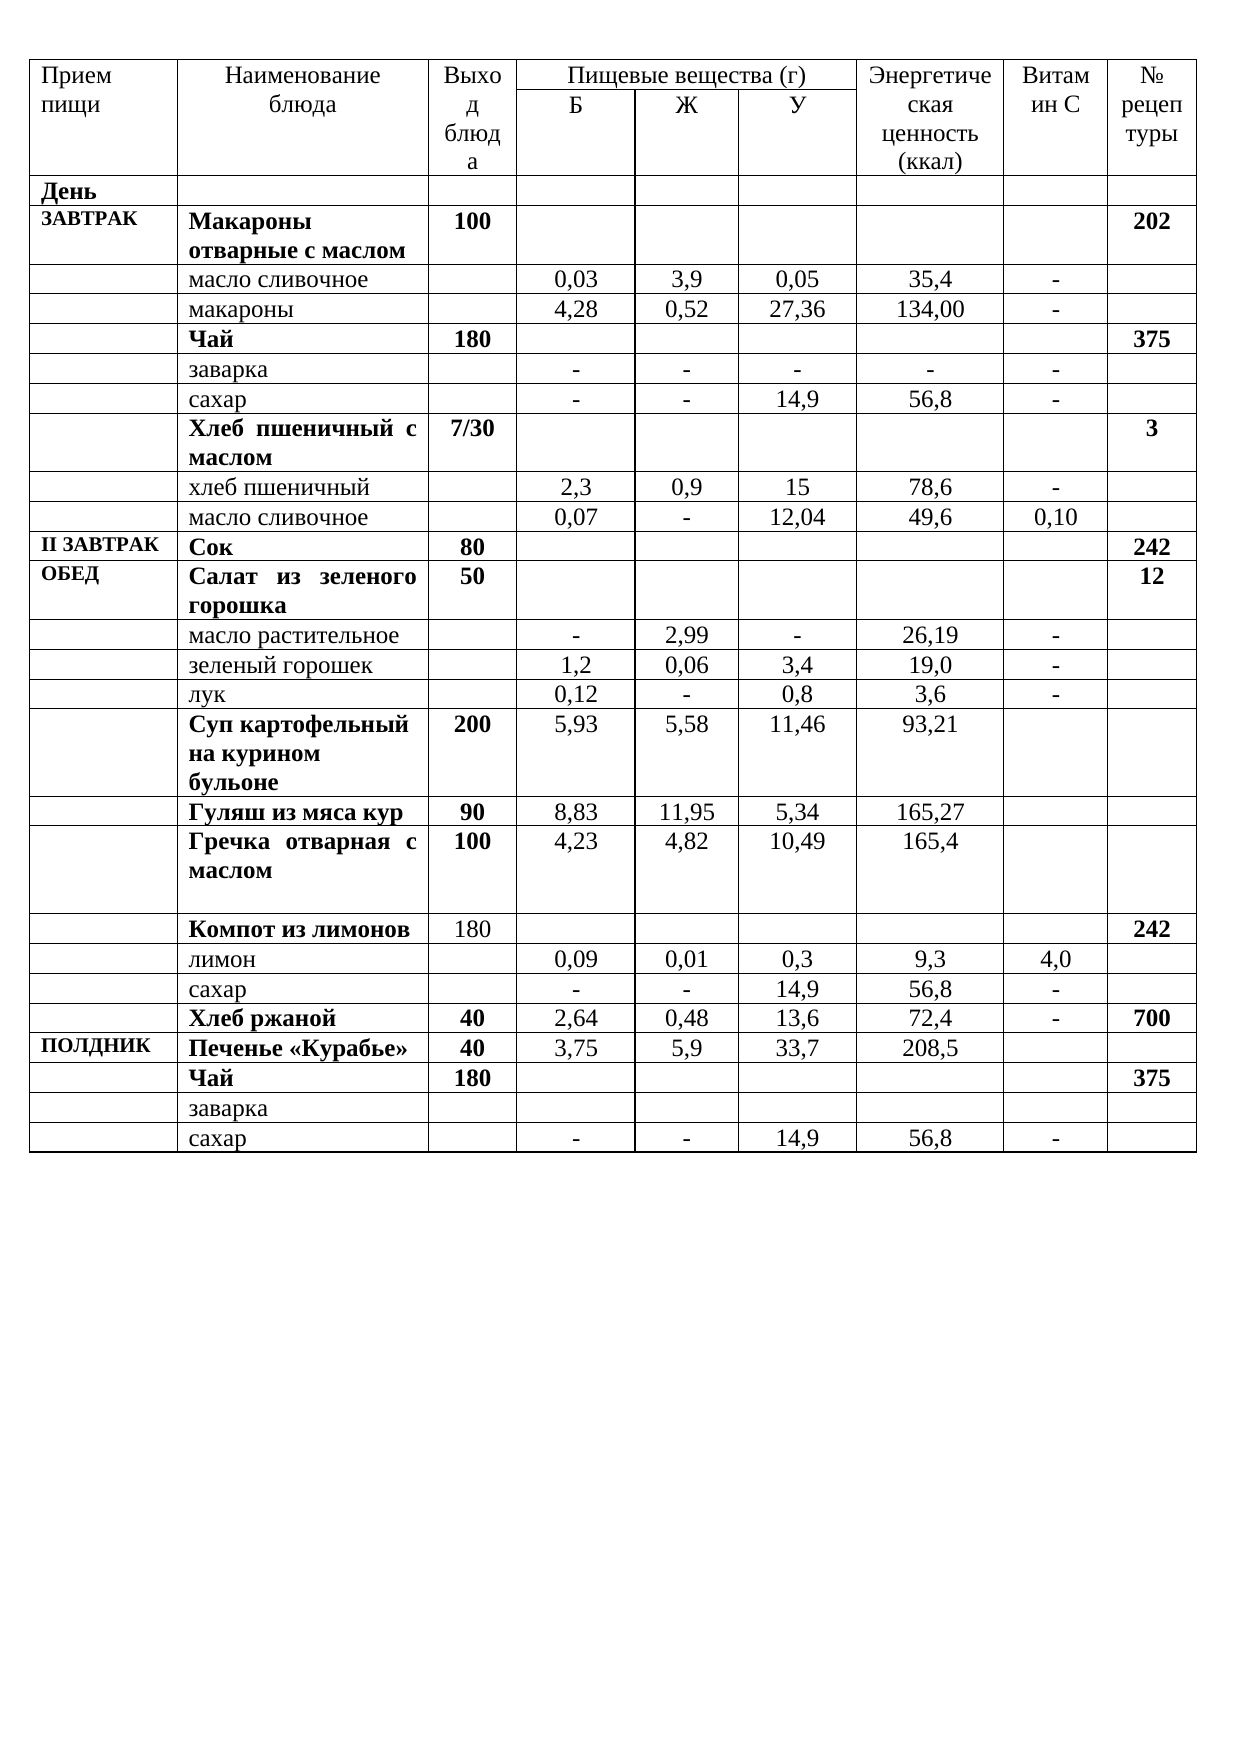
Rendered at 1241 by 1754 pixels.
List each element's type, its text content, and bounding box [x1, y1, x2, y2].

table_cell [857, 176, 1003, 205]
table_cell [1004, 414, 1107, 471]
table_cell 4,82 [636, 826, 738, 913]
table_cell [30, 620, 177, 649]
table_cell 11,46 [739, 709, 856, 796]
table_cell заварка [178, 354, 428, 383]
table_cell [30, 650, 177, 678]
table_cell 165,27 [857, 797, 1003, 825]
table_cell [1108, 974, 1196, 1002]
table_cell Хлеб пшеничный с маслом [178, 414, 428, 471]
table_cell Макароны отварные с маслом [178, 206, 428, 263]
table_cell 2,99 [636, 620, 738, 649]
table_cell [30, 324, 177, 353]
table_cell [429, 1093, 516, 1122]
table_cell - [1004, 294, 1107, 323]
table_cell [739, 324, 856, 353]
table_cell [1004, 561, 1107, 619]
table_cell 0,05 [739, 265, 856, 293]
table_cell [30, 1063, 177, 1092]
table_cell [636, 206, 738, 263]
table_cell 50 [429, 561, 516, 619]
table_cell Печенье «Курабье» [178, 1033, 428, 1062]
table_cell [857, 1093, 1003, 1122]
table_cell [30, 502, 177, 531]
table_cell [1108, 944, 1196, 973]
table_cell [30, 1123, 177, 1151]
table_cell 3,4 [739, 650, 856, 678]
table_cell 1,2 [517, 650, 634, 678]
table_cell [30, 354, 177, 383]
table_cell [30, 944, 177, 973]
table_cell У [739, 90, 856, 175]
table_cell [517, 206, 634, 263]
table_cell 0,09 [517, 944, 634, 973]
table_cell - [1004, 354, 1107, 383]
table_cell Гречка отварная с маслом [178, 826, 428, 913]
table_cell 26,19 [857, 620, 1003, 649]
table_cell [429, 1123, 516, 1151]
table_cell [636, 324, 738, 353]
table_cell [1108, 502, 1196, 531]
table_cell 33,7 [739, 1033, 856, 1062]
table_cell [636, 1063, 738, 1092]
table_cell [1004, 797, 1107, 825]
table_cell [1004, 176, 1107, 205]
table_header Наименование блюда [178, 60, 428, 175]
table_cell 180 [429, 1063, 516, 1092]
table_cell 12,04 [739, 502, 856, 531]
table_cell 5,58 [636, 709, 738, 796]
table_cell 80 [429, 532, 516, 560]
table_cell 14,9 [739, 1123, 856, 1151]
table_cell - [1004, 384, 1107, 412]
table_cell [1004, 1033, 1107, 1062]
table_cell Гуляш из мяса кур [178, 797, 428, 825]
table_cell 7/30 [429, 414, 516, 471]
table_cell [1108, 620, 1196, 649]
table_cell [1004, 709, 1107, 796]
table_cell [429, 650, 516, 678]
table_cell [1004, 826, 1107, 913]
table_cell 2,64 [517, 1004, 634, 1032]
table_cell - [1004, 650, 1107, 678]
table_cell 8,83 [517, 797, 634, 825]
table_cell 40 [429, 1033, 516, 1062]
table_cell [1004, 914, 1107, 943]
table_cell 56,8 [857, 974, 1003, 1002]
table_cell - [1004, 680, 1107, 708]
table_cell - [1004, 472, 1107, 501]
table_cell 202 [1108, 206, 1196, 263]
table_cell [30, 680, 177, 708]
table_cell - [636, 974, 738, 1002]
table_cell масло сливочное [178, 502, 428, 531]
table_cell масло сливочное [178, 265, 428, 293]
table_header Энергетическая ценность (ккал) [857, 60, 1003, 175]
table_cell [857, 414, 1003, 471]
table_cell - [1004, 1123, 1107, 1151]
table_cell 11,95 [636, 797, 738, 825]
table_cell [1108, 797, 1196, 825]
table_cell макароны [178, 294, 428, 323]
table_cell День [30, 176, 177, 205]
table_cell 242 [1108, 532, 1196, 560]
table_cell сахар [178, 974, 428, 1002]
table_cell [1108, 826, 1196, 913]
table_cell 56,8 [857, 384, 1003, 412]
table_cell 5,9 [636, 1033, 738, 1062]
table_cell 375 [1108, 1063, 1196, 1092]
table_cell [30, 974, 177, 1002]
table_cell [30, 709, 177, 796]
table_cell [1004, 532, 1107, 560]
table_cell 27,36 [739, 294, 856, 323]
table_cell [517, 561, 634, 619]
table_cell 14,9 [739, 974, 856, 1002]
table_cell хлеб пшеничный [178, 472, 428, 501]
table_cell [30, 414, 177, 471]
table_cell 90 [429, 797, 516, 825]
table_cell [517, 1063, 634, 1092]
table_cell - [1004, 1004, 1107, 1032]
table_cell 5,34 [739, 797, 856, 825]
table_cell [30, 1004, 177, 1032]
table_header Витамин С [1004, 60, 1107, 175]
table_cell [1004, 1063, 1107, 1092]
table_cell 242 [1108, 914, 1196, 943]
table_cell 0,8 [739, 680, 856, 708]
table_header Прием пищи [30, 60, 177, 175]
table_cell [429, 944, 516, 973]
table_cell 4,0 [1004, 944, 1107, 973]
table_cell [429, 176, 516, 205]
table_cell [739, 532, 856, 560]
table_cell [1108, 265, 1196, 293]
table_cell 2,3 [517, 472, 634, 501]
table_cell [517, 532, 634, 560]
table_cell [739, 561, 856, 619]
table_cell [636, 1093, 738, 1122]
table_cell - [517, 354, 634, 383]
table_cell 180 [429, 324, 516, 353]
table_cell лук [178, 680, 428, 708]
table_cell [636, 176, 738, 205]
table_cell [1108, 650, 1196, 678]
table_cell - [636, 502, 738, 531]
table_cell - [739, 354, 856, 383]
table_cell Ж [636, 90, 738, 175]
table_cell [30, 265, 177, 293]
table_cell 5,93 [517, 709, 634, 796]
table_cell [517, 914, 634, 943]
table_cell [429, 472, 516, 501]
table_cell [1108, 176, 1196, 205]
table_cell сахар [178, 384, 428, 412]
table_cell 0,10 [1004, 502, 1107, 531]
table_cell - [517, 620, 634, 649]
table_cell [429, 620, 516, 649]
table_cell 0,06 [636, 650, 738, 678]
table_cell [857, 914, 1003, 943]
table_cell [739, 176, 856, 205]
table_cell [1108, 1033, 1196, 1062]
table_cell - [636, 680, 738, 708]
table_cell 13,6 [739, 1004, 856, 1032]
table_cell II ЗАВТРАК [30, 532, 177, 560]
table_cell сахар [178, 1123, 428, 1151]
table_cell - [636, 354, 738, 383]
table_cell ПОЛДНИК [30, 1033, 177, 1062]
table_cell Суп картофельный на курином бульоне [178, 709, 428, 796]
table_cell 200 [429, 709, 516, 796]
table_cell [739, 914, 856, 943]
table_cell [178, 176, 428, 205]
table_cell 4,28 [517, 294, 634, 323]
table_cell 134,00 [857, 294, 1003, 323]
table_cell 180 [429, 914, 516, 943]
table_cell Чай [178, 324, 428, 353]
table_cell [30, 914, 177, 943]
table_cell [30, 826, 177, 913]
table_cell Сок [178, 532, 428, 560]
table_cell - [1004, 265, 1107, 293]
table_cell [857, 206, 1003, 263]
table_cell 0,9 [636, 472, 738, 501]
table_cell [30, 797, 177, 825]
table_cell [429, 265, 516, 293]
table_cell 56,8 [857, 1123, 1003, 1151]
table_cell 9,3 [857, 944, 1003, 973]
table_cell лимон [178, 944, 428, 973]
table_cell 0,01 [636, 944, 738, 973]
table_cell - [1004, 620, 1107, 649]
table_cell - [517, 384, 634, 412]
table_cell - [739, 620, 856, 649]
table_cell [1108, 709, 1196, 796]
table_cell 14,9 [739, 384, 856, 412]
table_cell [636, 914, 738, 943]
table_cell [429, 974, 516, 1002]
table_cell [1108, 680, 1196, 708]
table_cell масло растительное [178, 620, 428, 649]
table_cell [739, 206, 856, 263]
table_cell 78,6 [857, 472, 1003, 501]
table_cell [739, 1093, 856, 1122]
table_cell 375 [1108, 324, 1196, 353]
table_cell [636, 414, 738, 471]
table_cell [636, 532, 738, 560]
table_cell ЗАВТРАК [30, 206, 177, 263]
table_cell 0,52 [636, 294, 738, 323]
table_header № рецептуры [1108, 60, 1196, 175]
table_cell [739, 414, 856, 471]
table_cell [517, 1093, 634, 1122]
table_cell [517, 176, 634, 205]
table_cell 100 [429, 206, 516, 263]
table_cell [429, 384, 516, 412]
table_cell - [636, 384, 738, 412]
table_header Выход блюда [429, 60, 516, 175]
table_cell - [517, 974, 634, 1002]
table_cell [739, 1063, 856, 1092]
table_cell - [1004, 974, 1107, 1002]
table_cell зеленый горошек [178, 650, 428, 678]
table_cell 0,48 [636, 1004, 738, 1032]
table_cell [429, 294, 516, 323]
table_cell 40 [429, 1004, 516, 1032]
table_cell 4,23 [517, 826, 634, 913]
table_cell 3 [1108, 414, 1196, 471]
table_cell [857, 561, 1003, 619]
table_cell [1108, 1093, 1196, 1122]
table_cell Б [517, 90, 634, 175]
table_cell [30, 472, 177, 501]
table_cell [30, 384, 177, 412]
table_cell [1108, 1123, 1196, 1151]
table_cell 10,49 [739, 826, 856, 913]
table_cell Хлеб ржаной [178, 1004, 428, 1032]
table_cell 49,6 [857, 502, 1003, 531]
table_cell [429, 502, 516, 531]
table_cell Салат из зеленого горошка [178, 561, 428, 619]
table_cell [517, 324, 634, 353]
table_cell 0,03 [517, 265, 634, 293]
table_cell [30, 1093, 177, 1122]
table_cell 0,07 [517, 502, 634, 531]
table_cell [1004, 1093, 1107, 1122]
table_cell [30, 294, 177, 323]
table_cell - [636, 1123, 738, 1151]
table_cell 208,5 [857, 1033, 1003, 1062]
table_cell - [857, 354, 1003, 383]
table_cell [1108, 354, 1196, 383]
table_cell [1004, 324, 1107, 353]
table_cell Чай [178, 1063, 428, 1092]
table_cell [429, 680, 516, 708]
table_cell - [517, 1123, 634, 1151]
table_cell 35,4 [857, 265, 1003, 293]
table_cell 0,12 [517, 680, 634, 708]
table_cell [857, 1063, 1003, 1092]
table_cell 3,75 [517, 1033, 634, 1062]
table_cell заварка [178, 1093, 428, 1122]
table_cell 12 [1108, 561, 1196, 619]
table_cell [1108, 384, 1196, 412]
table_cell [429, 354, 516, 383]
table_cell [1108, 472, 1196, 501]
table_cell [517, 414, 634, 471]
table_cell 100 [429, 826, 516, 913]
table_cell 0,3 [739, 944, 856, 973]
table_cell [857, 324, 1003, 353]
table_cell 3,9 [636, 265, 738, 293]
table_cell [1108, 294, 1196, 323]
table_cell 700 [1108, 1004, 1196, 1032]
table_cell [1004, 206, 1107, 263]
table_cell [636, 561, 738, 619]
table_header Пищевые вещества (г) [517, 60, 856, 89]
table_cell ОБЕД [30, 561, 177, 619]
table_cell Компот из лимонов [178, 914, 428, 943]
table_cell 165,4 [857, 826, 1003, 913]
table_cell 72,4 [857, 1004, 1003, 1032]
table_cell 15 [739, 472, 856, 501]
table_cell [857, 532, 1003, 560]
table_cell 93,21 [857, 709, 1003, 796]
table_cell 19,0 [857, 650, 1003, 678]
table_cell 3,6 [857, 680, 1003, 708]
